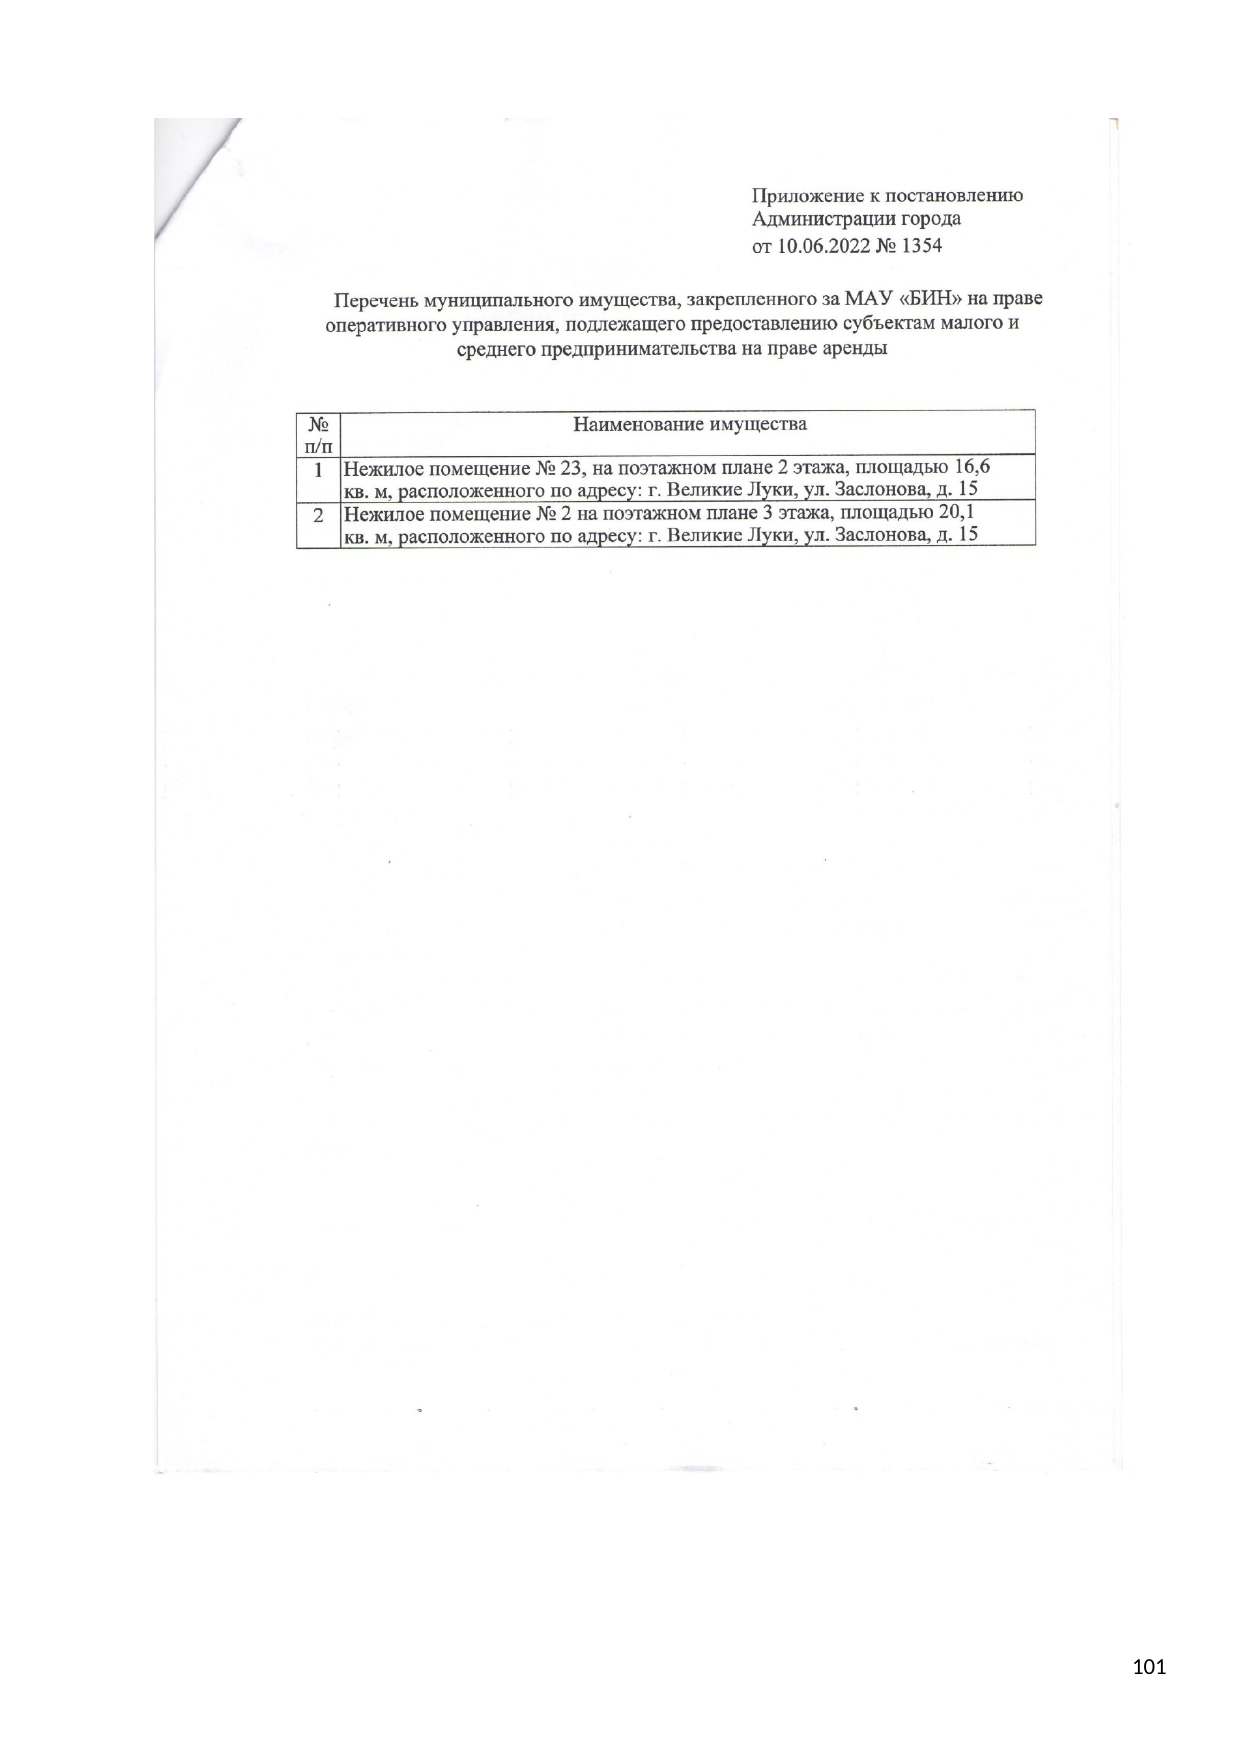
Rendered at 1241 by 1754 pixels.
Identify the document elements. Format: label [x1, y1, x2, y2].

picture [118, 118, 1167, 1475]
